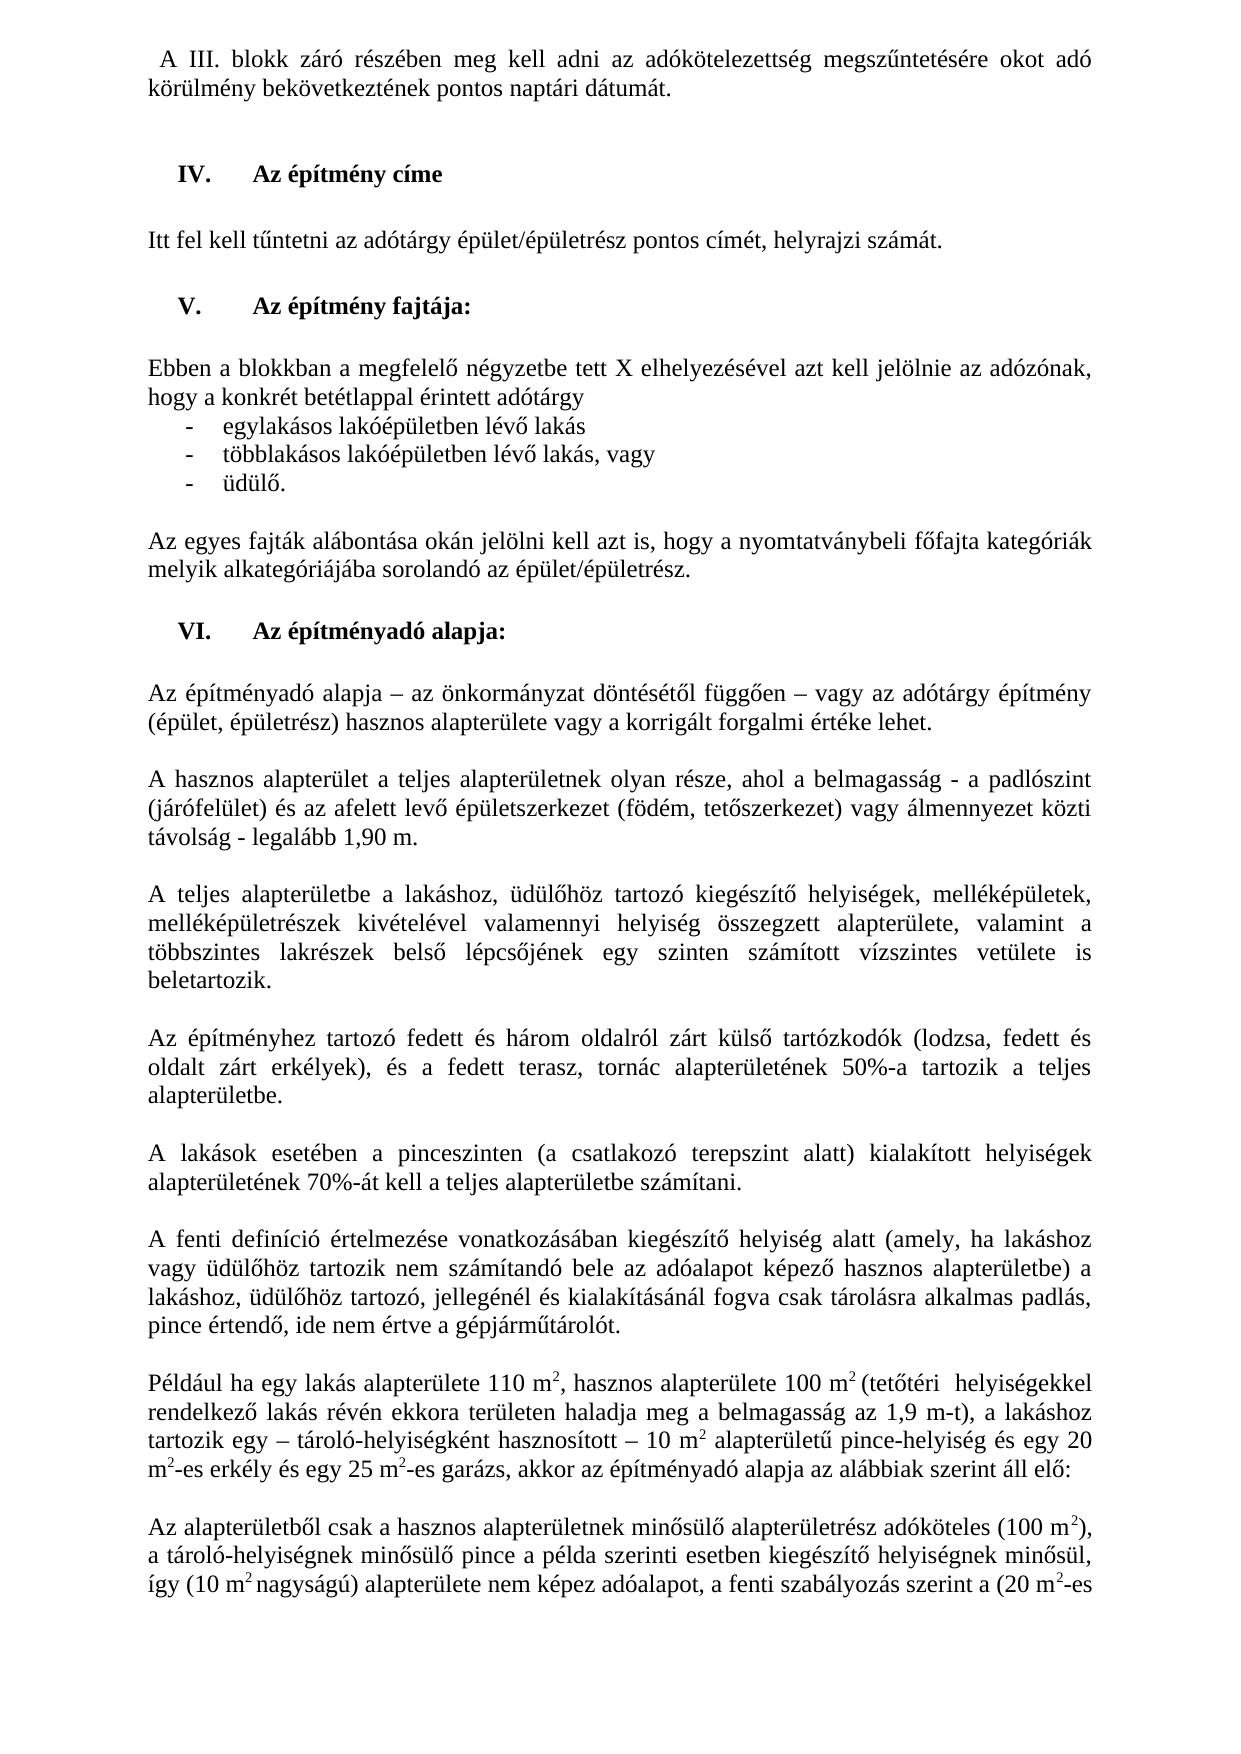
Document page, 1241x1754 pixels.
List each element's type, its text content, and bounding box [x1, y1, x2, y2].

list Az építmény címe [177, 159, 1093, 188]
list üdülő. [185, 468, 1093, 497]
text A hasznos alapterület a teljes alapterületnek olyan része, ahol a belmagasság - a padlószint (járófelület) és az afelett levő épületszerkezet (födém, tetőszerkezet) vagy álmennyezet közti távolság - legalább 1,90 m. [148, 764, 1093, 851]
text Ebben a blokkban a megfelelő négyzetbe tett X elhelyezésével azt kell jelölnie az adózónak, hogy a konkrét betétlappal érintett adótárgy [148, 353, 1093, 411]
list Az építményadó alapja: [177, 616, 1093, 645]
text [148, 1512, 1093, 1598]
text Az egyes fajták alábontása okán jelölni kell azt is, hogy a nyomtatványbeli főfajta kategóriák melyik alkategóriájába sorolandó az épület/épületrész. [148, 526, 1093, 583]
text A teljes alapterületbe a lakáshoz, üdülőhöz tartozó kiegészítő helyiségek, melléképületek, melléképületrészek kivételével valamennyi helyiség összegzett alapterülete, valamint a többszintes lakrészek belső lépcsőjének egy szinten számított vízszintes vetülete is beletartozik. [148, 879, 1093, 994]
text A lakások esetében a pinceszinten (a csatlakozó terepszint alatt) kialakított helyiségek alapterületének 70%-át kell a teljes alapterületbe számítani. [148, 1138, 1093, 1196]
text A fenti definíció értelmezése vonatkozásában kiegészítő helyiség alatt (amely, ha lakáshoz vagy üdülőhöz tartozik nem számítandó bele az adóalapot képező hasznos alapterületbe) a lakáshoz, üdülőhöz tartozó, jellegénél és kialakításánál fogva csak tárolásra alkalmas padlás, pince értendő, ide nem értve a gépjárműtárolót. [148, 1224, 1093, 1339]
text A III. blokk záró részében meg kell adni az adókötelezettség megszűntetésére okot adó körülmény bekövetkeztének pontos naptári dátumát. [148, 44, 1093, 102]
text Az építményhez tartozó fedett és három oldalról zárt külső tartózkodók (lodzsa, fedett és oldalt zárt erkélyek), és a fedett terasz, tornác alapterületének 50%-a tartozik a teljes alapterületbe. [148, 1023, 1093, 1109]
list Az építmény fajtája: [177, 291, 1093, 320]
list egylakásos lakóépületben lévő lakás [185, 411, 1093, 439]
text Az építményadó alapja – az önkormányzat döntésétől függően – vagy az adótárgy építmény (épület, épületrész) hasznos alapterülete vagy a korrigált forgalmi értéke lehet. [148, 678, 1093, 736]
text Itt fel kell tűntetni az adótárgy épület/épületrész pontos címét, helyrajzi számát. [148, 225, 1093, 254]
text Például ha egy lakás alapterülete 110 m2, hasznos alapterülete 100 m2 (tetőtéri helyiségekkel rendelkező lakás révén ekkora területen haladja meg a belmagasság az 1,9 m-t), a lakáshoz tartozik egy – tároló-helyiségként hasznosított – 10 m2 alapterületű pince-helyiség és egy 20 m2-es erkély és egy 25 m2-es garázs, akkor az építményadó alapja az alábbiak szerint áll elő: [148, 1368, 1093, 1483]
list többlakásos lakóépületben lévő lakás, vagy [185, 439, 1093, 468]
